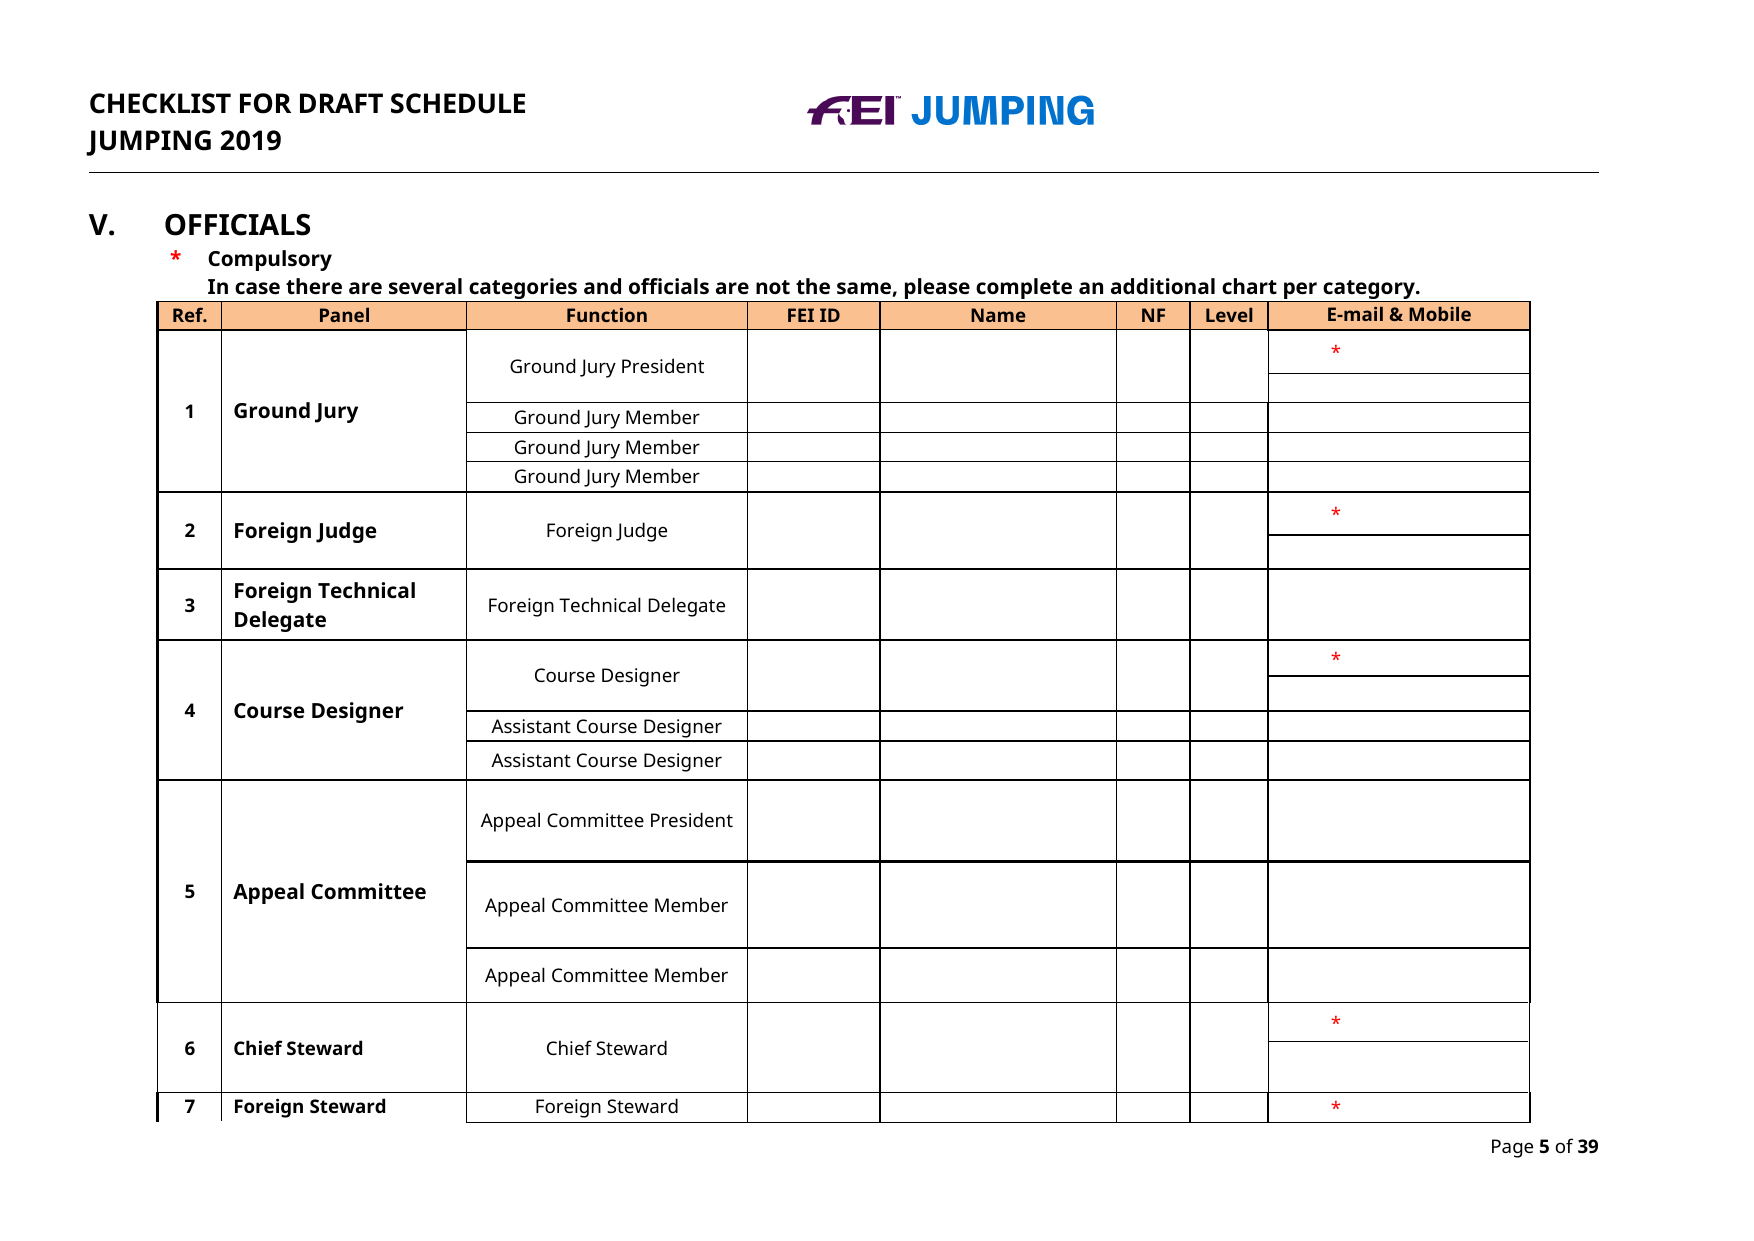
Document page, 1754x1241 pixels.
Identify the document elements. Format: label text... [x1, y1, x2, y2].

table_header NF [1117, 302, 1189, 329]
table_cell Chief Steward [222, 1003, 466, 1092]
table_cell [1269, 677, 1529, 710]
table_cell [1269, 949, 1529, 1002]
table_cell * [1269, 331, 1529, 373]
table_cell [748, 949, 879, 1002]
table_cell [1117, 949, 1189, 1002]
table_cell Appeal Committee President [467, 781, 747, 860]
table_cell [881, 1003, 1116, 1092]
table_cell [1269, 712, 1529, 740]
table_cell Appeal Committee Member [467, 863, 747, 947]
table_cell Ground Jury President [467, 330, 747, 402]
table_cell [881, 403, 1116, 432]
table_cell [748, 330, 879, 402]
table_cell 2 [159, 493, 221, 568]
table_cell 4 [159, 641, 221, 779]
table_cell Foreign Technical Delegate [467, 570, 747, 639]
table_cell [1117, 493, 1189, 568]
table_cell * [1269, 1092, 1529, 1122]
table_cell [1191, 462, 1267, 491]
table_cell * [1269, 1002, 1529, 1041]
table_cell [1117, 641, 1189, 710]
table_cell [1269, 1041, 1529, 1092]
table_cell Foreign Technical Delegate [222, 570, 466, 639]
table_cell [881, 570, 1116, 639]
table_cell Foreign Judge [222, 493, 466, 568]
table_cell [1191, 570, 1267, 639]
table_cell [881, 781, 1116, 860]
table_cell [881, 433, 1116, 461]
table_cell [748, 1003, 879, 1092]
table_cell [748, 570, 879, 639]
table_cell [1117, 462, 1189, 491]
table_cell [748, 1093, 879, 1122]
table_cell [1191, 949, 1267, 1002]
table_cell [881, 863, 1116, 947]
table_cell [748, 781, 879, 860]
table_cell [1191, 433, 1267, 461]
table_header FEI ID [748, 302, 879, 329]
table_cell [748, 493, 879, 568]
table_cell [1269, 536, 1529, 568]
table_cell [881, 712, 1116, 740]
table_cell [881, 641, 1116, 710]
table_cell [1269, 570, 1529, 639]
table_cell Course Designer [467, 641, 747, 710]
table_cell [881, 949, 1116, 1002]
table_cell [1117, 330, 1189, 402]
table_cell [1117, 570, 1189, 639]
table_cell [881, 462, 1116, 491]
table_cell [1269, 403, 1529, 432]
table_cell [748, 863, 879, 947]
table_cell Chief Steward [467, 1003, 747, 1092]
table_cell [1191, 403, 1267, 432]
table_cell [1191, 712, 1267, 740]
table_cell [1117, 712, 1189, 740]
table_cell 1 [159, 331, 221, 491]
table_cell Foreign Judge [467, 493, 747, 568]
table_cell 7 [159, 1093, 222, 1122]
table_cell [748, 742, 879, 779]
table_cell Ground Jury Member [467, 403, 747, 432]
table_cell [748, 712, 879, 740]
table_cell [748, 641, 879, 710]
table_cell [1117, 863, 1189, 947]
table_header Name [881, 302, 1116, 329]
table_cell [1117, 1003, 1189, 1092]
table_cell 3 [159, 570, 221, 639]
table_cell 5 [159, 781, 221, 1002]
table_cell [1191, 1093, 1267, 1122]
table_header Ref. [159, 302, 221, 329]
table_cell [1191, 781, 1267, 860]
table_cell [881, 330, 1116, 402]
table_cell [1269, 374, 1529, 402]
table_header Panel [222, 302, 466, 329]
table_cell Assistant Course Designer [467, 742, 747, 779]
table_cell Ground Jury Member [467, 462, 747, 491]
table_cell [1191, 330, 1268, 402]
subtitle V. OFFICIALS [89, 204, 1599, 244]
table_cell [1191, 641, 1267, 710]
table_cell [748, 403, 879, 432]
table_cell Foreign Steward (only for 5* Events and for all Events of Tours, FEI appointed) [222, 1093, 466, 1122]
table_cell [1191, 493, 1267, 568]
text In case there are several categories and officials are not the same, please complete an additional chart per category. [207, 272, 1599, 301]
table_cell Foreign Steward [467, 1093, 747, 1122]
table_cell Assistant Course Designer [467, 712, 747, 740]
table_header Level [1191, 302, 1267, 329]
table_cell [881, 742, 1116, 779]
table_cell Ground Jury Member [467, 433, 747, 461]
table_cell 6 [158, 1003, 221, 1092]
table_cell [1117, 781, 1189, 860]
table_cell [1117, 433, 1189, 461]
table_cell * [1269, 493, 1529, 534]
table_cell [1269, 781, 1529, 860]
table_cell [1269, 742, 1529, 779]
list Compulsory [170, 244, 1599, 272]
table_header E-mail & Mobile [1269, 302, 1529, 329]
table_cell [1117, 1093, 1189, 1122]
table_cell [1269, 462, 1529, 491]
table_cell [1191, 1003, 1268, 1092]
table_cell [1117, 403, 1189, 432]
table_cell [1269, 433, 1529, 461]
table_cell [881, 493, 1116, 568]
picture [789, 78, 1111, 142]
table_cell Course Designer [222, 641, 466, 779]
table_cell [748, 433, 879, 461]
table_cell [881, 1093, 1116, 1122]
table_cell [1117, 742, 1189, 779]
table_cell [1191, 863, 1267, 947]
table_cell * [1269, 641, 1529, 674]
table_cell Ground Jury [222, 331, 466, 491]
table_cell [1191, 742, 1267, 779]
table_cell [748, 462, 879, 491]
table_cell Appeal Committee Member [467, 949, 747, 1002]
table_cell [1269, 863, 1529, 947]
table_cell Appeal Committee [222, 781, 466, 1002]
table_header Function [467, 302, 747, 329]
